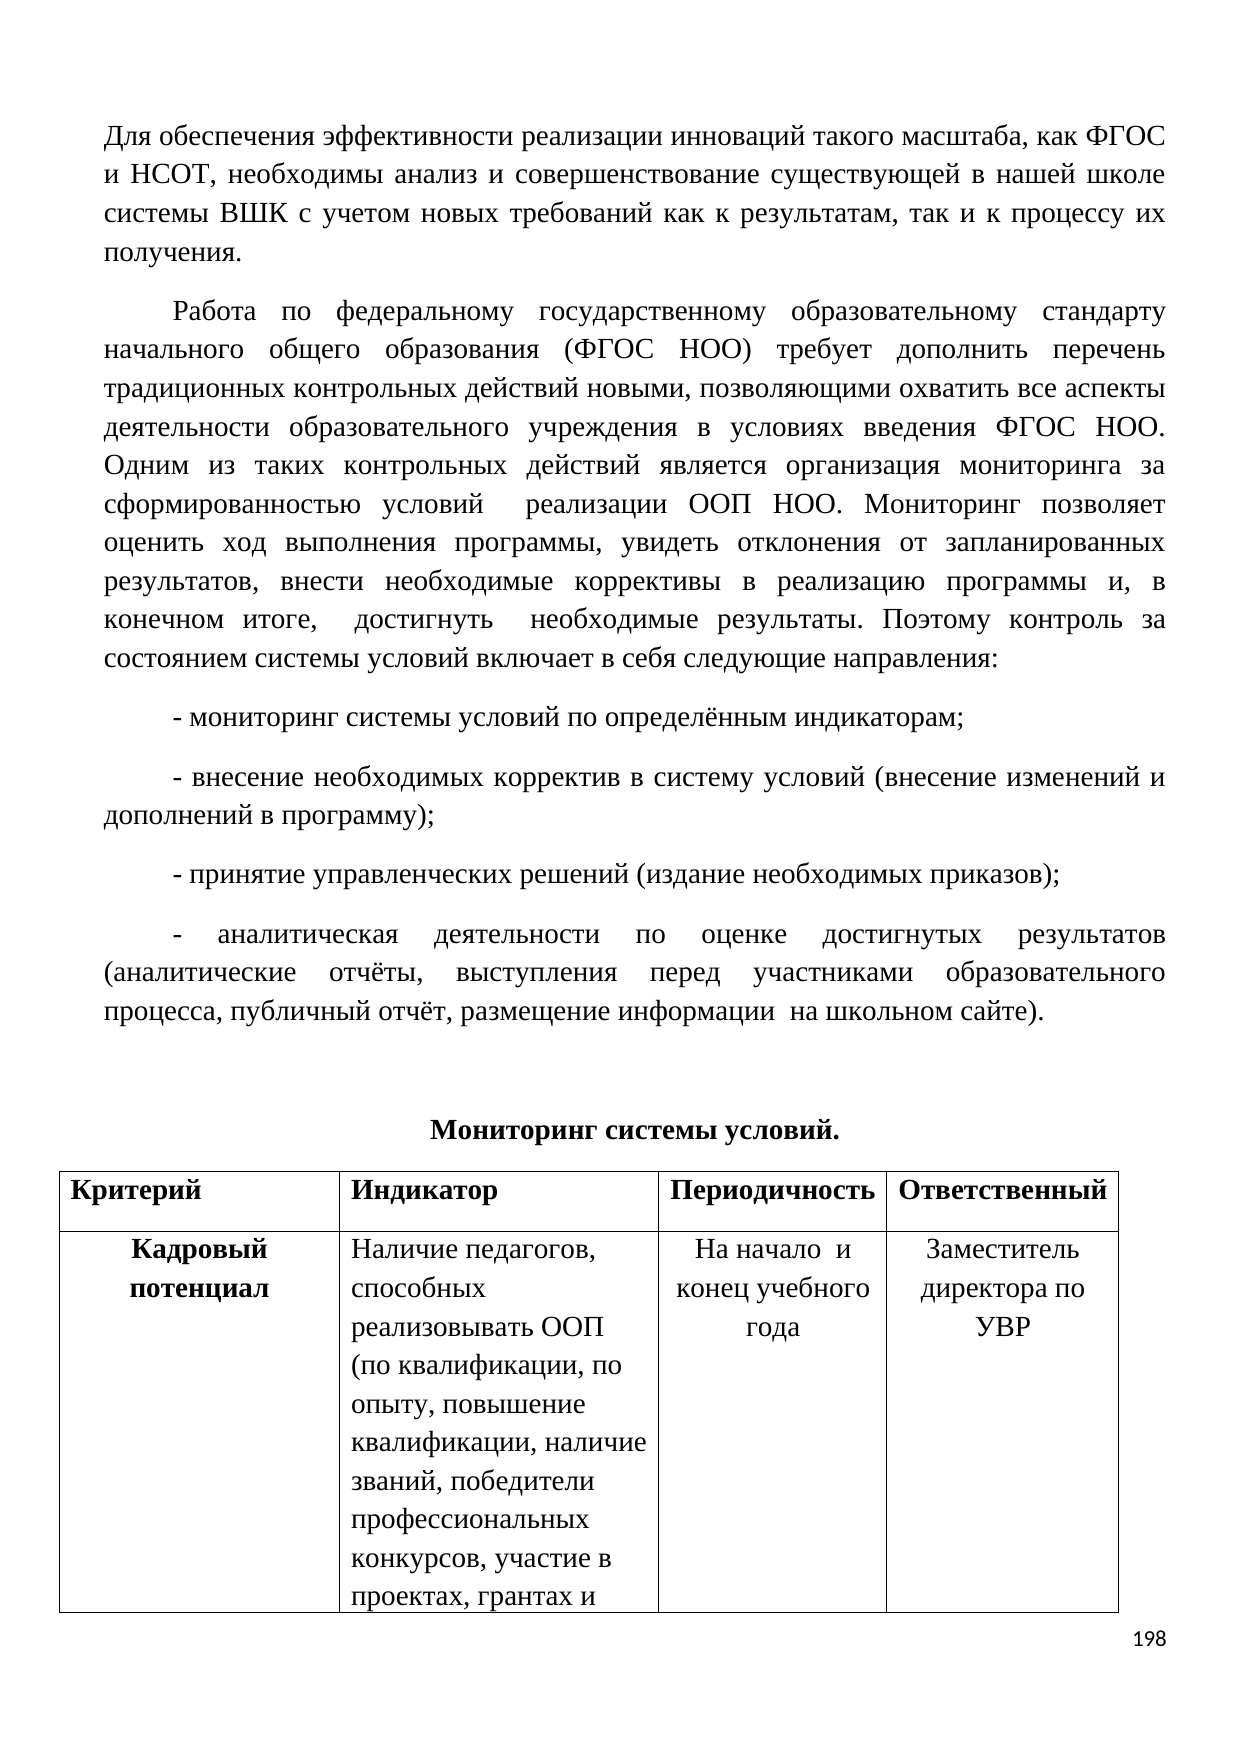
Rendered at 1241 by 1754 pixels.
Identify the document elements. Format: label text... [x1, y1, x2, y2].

text - внесение необходимых корректив в систему условий (внесение изменений и дополнений в программу); [103, 759, 1167, 831]
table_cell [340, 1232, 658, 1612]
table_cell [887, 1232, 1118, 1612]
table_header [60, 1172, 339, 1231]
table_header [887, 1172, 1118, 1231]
text - принятие управленческих решений (издание необходимых приказов); [103, 857, 1167, 890]
text - мониторинг системы условий по определённым индикаторам; [103, 699, 1167, 733]
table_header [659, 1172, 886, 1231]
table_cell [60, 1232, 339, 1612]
text Для обеспечения эффективности реализации инноваций такого масштаба, как ФГОС и НСОТ, необходимы анализ и совершенствование существующей в нашей школе системы ВШК с учетом новых требований как к результатам, так и к процессу их получения. [103, 118, 1167, 267]
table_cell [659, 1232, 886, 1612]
text Мониторинг системы условий. [103, 1112, 1167, 1145]
text - аналитическая деятельности по оценке достигнутых результатов (аналитические отчёты, выступления перед участниками образовательного процесса, публичный отчёт, размещение информации на школьном сайте). [103, 916, 1167, 1027]
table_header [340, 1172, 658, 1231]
text Работа по федеральному государственному образовательному стандарту начального общего образования (ФГОС НОО) требует дополнить перечень традиционных контрольных действий новыми, позволяющими охватить все аспекты деятельности образовательного учреждения в условиях введения ФГОС НОО. Одним из таких контрольных действий является организация мониторинга за сформированностью условий реализации ООП НОО. Мониторинг позволяет оценить ход выполнения программы, увидеть отклонения от запланированных результатов, внести необходимые коррективы в реализацию программы и, в конечном итоге, достигнуть необходимые результаты. Поэтому контроль за состоянием системы условий включает в себя следующие направления: [103, 293, 1167, 673]
